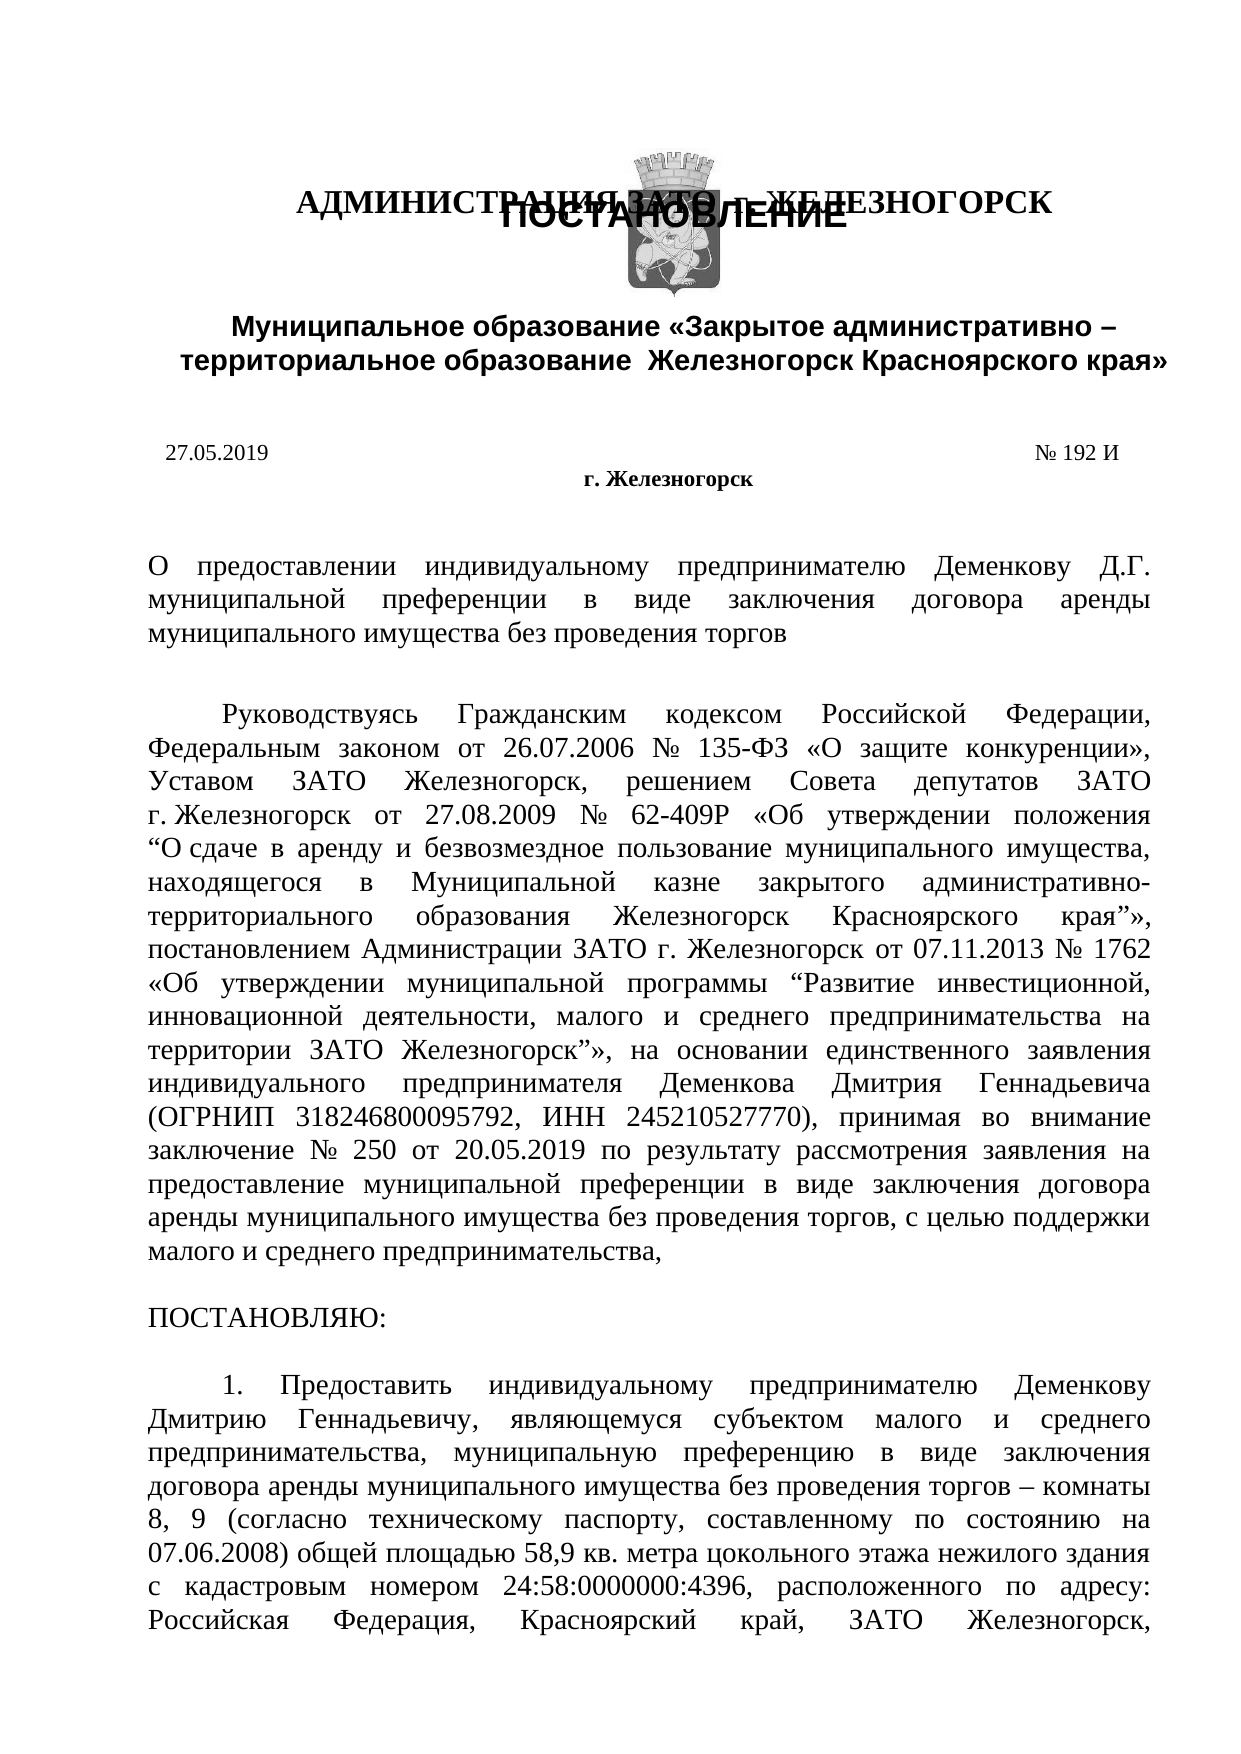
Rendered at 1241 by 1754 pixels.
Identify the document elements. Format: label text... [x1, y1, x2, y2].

text Руководствуясь Гражданским кодексом Российской Федерации, Федеральным законом от 26.07.2006 № 135-ФЗ «О защите конкуренции», Уставом ЗАТО Железногорск, решением Совета депутатов ЗАТО г. Железногорск от 27.08.2009 № 62-409Р «Об утверждении положения “О сдаче в аренду и безвозмездное пользование муниципального имущества, находящегося в Муниципальной казне закрытого административно-территориального образования Железногорск Красноярского края”», постановлением Администрации ЗАТО г. Железногорск от 07.11.2013 № 1762 «Об утверждении муниципальной программы “Развитие инвестиционной, инновационной деятельности, малого и среднего предпринимательства на территории ЗАТО Железногорск”», на основании единственного заявления индивидуального предпринимателя Деменкова Дмитрия Геннадьевича (ОГРНИП 318246800095792, ИНН 245210527770), принимая во внимание заключение № 250 от 20.05.2019 по результату рассмотрения заявления на предоставление муниципальной преференции в виде заключения договора аренды муниципального имущества без проведения торгов, с целью поддержки малого и среднего предпринимательства, [148, 696, 1152, 1267]
text ПОСТАНОВЛЕНИЕ [158, 192, 1190, 235]
text г. Железногорск [165, 465, 1172, 491]
text О предоставлении индивидуальному предпринимателю Деменкову Д.Г. муниципальной преференции в виде заключения договора аренды муниципального имущества без проведения торгов [148, 548, 1152, 648]
text 27.05.2019 № 192 И [165, 438, 1172, 465]
text Муниципальное образование «Закрытое административно – территориальное образование Железногорск Красноярского края» [158, 309, 1190, 376]
text ПОСТАНОВЛЯЮ: [148, 1300, 1152, 1334]
